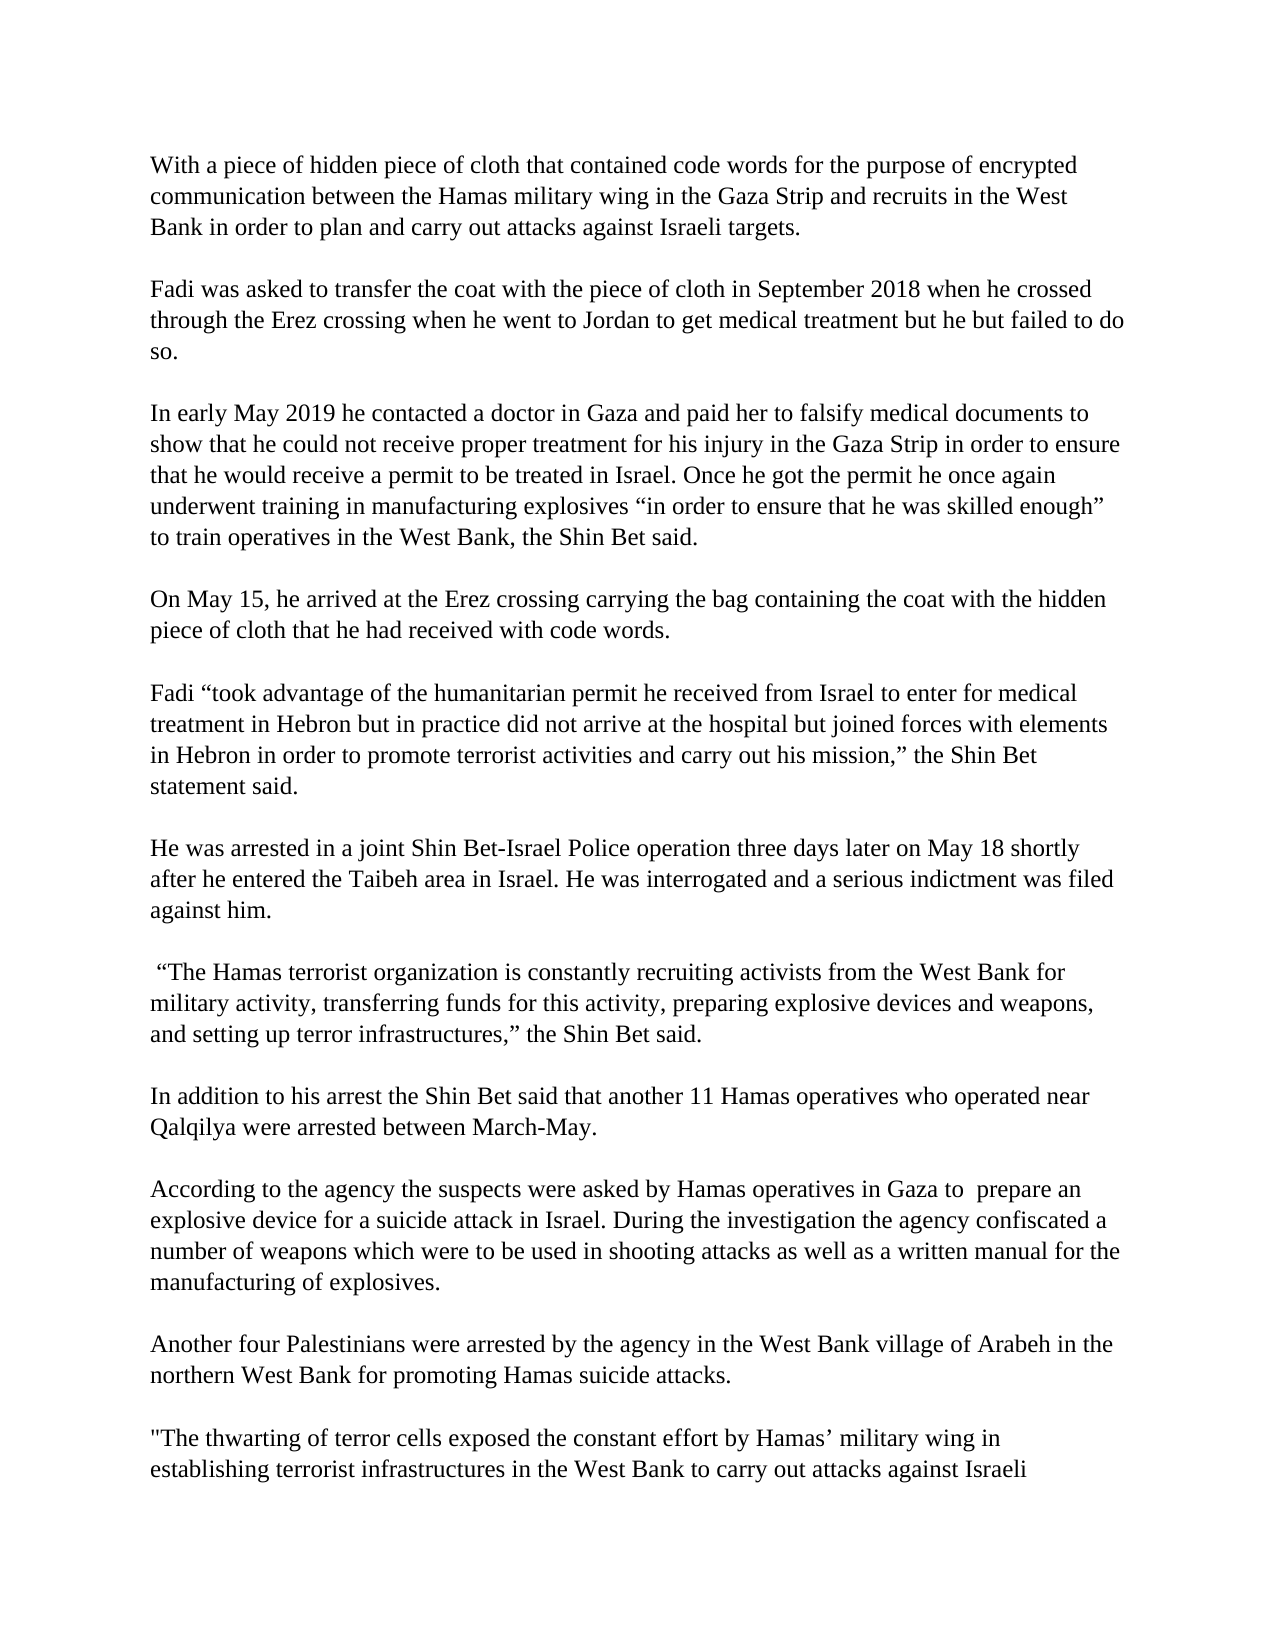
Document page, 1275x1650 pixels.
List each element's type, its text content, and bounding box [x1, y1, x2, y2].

text Another four Palestinians were arrested by the agency in the West Bank village of Arabeh in the northern West Bank for promoting Hamas suicide attacks. [150, 1329, 1125, 1389]
text He was arrested in a joint Shin Bet-Israel Police operation three days later on May 18 shortly after he entered the Taibeh area in Israel. He was interrogated and a serious indictment was filed against him. [150, 833, 1125, 924]
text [150, 1423, 1125, 1482]
text According to the agency the suspects were asked by Hamas operatives in Gaza to prepare an explosive device for a suicide attack in Israel. During the investigation the agency confiscated a number of weapons which were to be used in shooting attacks as well as a written manual for the manufacturing of explosives. [150, 1174, 1125, 1296]
text In addition to his arrest the Shin Bet said that another 11 Hamas operatives who operated near Qalqilya were arrested between March-May. [150, 1081, 1125, 1141]
text In early May 2019 he contacted a doctor in Gaza and paid her to falsify medical documents to show that he could not receive proper treatment for his injury in the Gaza Strip in order to ensure that he would receive a permit to be treated in Israel. Once he got the permit he once again underwent training in manufacturing explosives “in order to ensure that he was skilled enough” to train operatives in the West Bank, the Shin Bet said. [150, 398, 1125, 551]
text On May 15, he arrived at the Erez crossing carrying the bag containing the coat with the hidden piece of cloth that he had received with code words. [150, 584, 1125, 644]
text Fadi “took advantage of the humanitarian permit he received from Israel to enter for medical treatment in Hebron but in practice did not arrive at the hospital but joined forces with elements in Hebron in order to promote terrorist activities and carry out his mission,” the Shin Bet statement said. [150, 678, 1125, 799]
text Fadi was asked to transfer the coat with the piece of cloth in September 2018 when he crossed through the Erez crossing when he went to Jordan to get medical treatment but he but failed to do so. [150, 274, 1125, 365]
text “The Hamas terrorist organization is constantly recruiting activists from the West Bank for military activity, transferring funds for this activity, preparing explosive devices and weapons, and setting up terror infrastructures,” the Shin Bet said. [150, 957, 1125, 1048]
text With a piece of hidden piece of cloth that contained code words for the purpose of encrypted communication between the Hamas military wing in the Gaza Strip and recruits in the West Bank in order to plan and carry out attacks against Israeli targets. [150, 150, 1125, 241]
